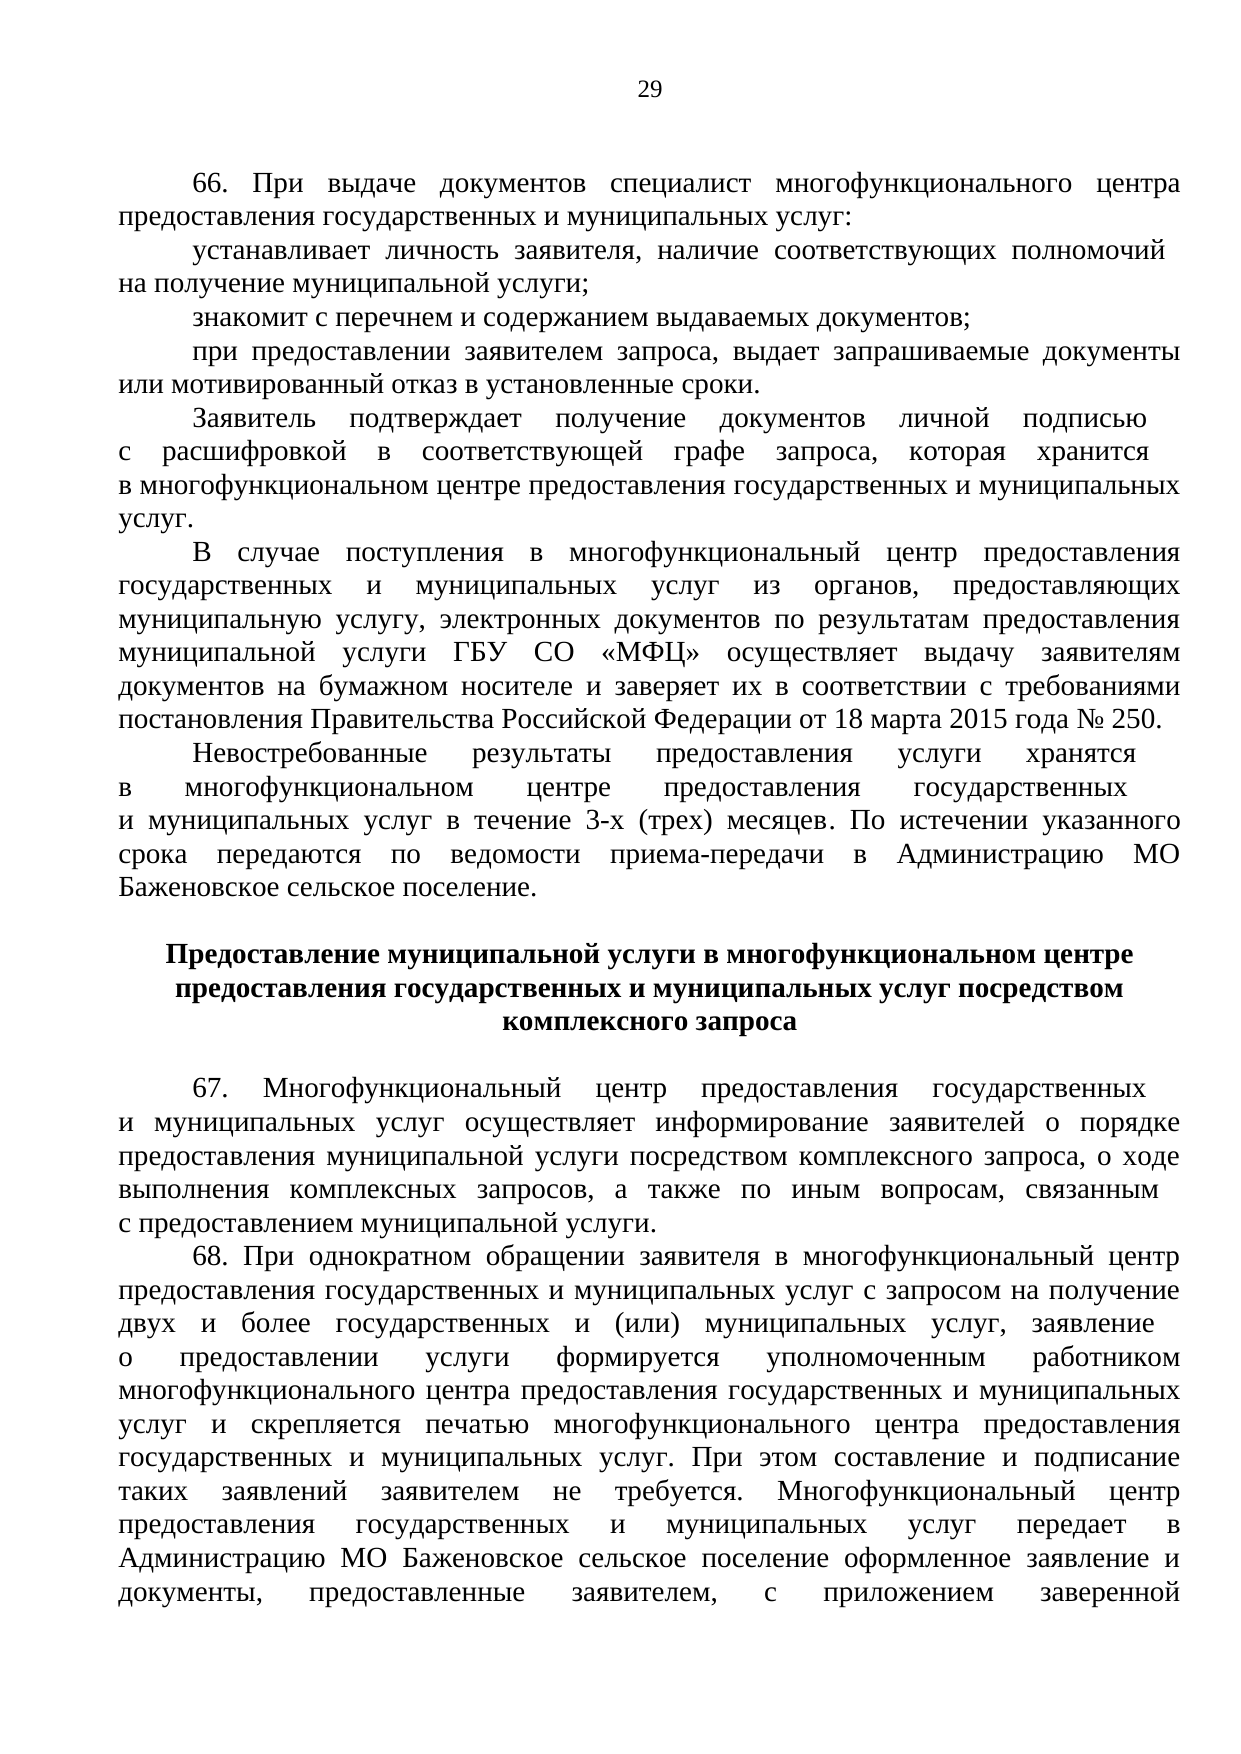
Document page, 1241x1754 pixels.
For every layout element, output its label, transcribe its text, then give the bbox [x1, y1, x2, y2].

text Предоставление муниципальной услуги в многофункциональном центре предоставления государственных и муниципальных услуг посредством комплексного запроса [118, 936, 1181, 1037]
text знакомит с перечнем и содержанием выдаваемых документов; [118, 299, 1181, 333]
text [118, 1238, 1181, 1607]
text 66. При выдаче документов специалист многофункционального центра предоставления государственных и муниципальных услуг: [118, 165, 1181, 232]
text В случае поступления в многофункциональный центр предоставления государственных и муниципальных услуг из органов, предоставляющих муниципальную услугу, электронных документов по результатам предоставления муниципальной услуги ГБУ СО «МФЦ» осуществляет выдачу заявителям документов на бумажном носителе и заверяет их в соответствии с требованиями постановления Правительства Российской Федерации от 18 марта 2015 года № 250. [118, 534, 1181, 735]
text при предоставлении заявителем запроса, выдает запрашиваемые документы или мотивированный отказ в установленные сроки. [118, 333, 1181, 400]
text Невостребованные результаты предоставления услуги хранятся в многофункциональном центре предоставления государственных и муниципальных услуг в течение 3-х (трех) месяцев. По истечении указанного срока передаются по ведомости приема-передачи в Администрацию МО Баженовское сельское поселение. [118, 735, 1181, 903]
text 67. Многофункциональный центр предоставления государственных и муниципальных услуг осуществляет информирование заявителей о порядке предоставления муниципальной услуги посредством комплексного запроса, о ходе выполнения комплексных запросов, а также по иным вопросам, связанным с предоставлением муниципальной услуги. [118, 1071, 1181, 1238]
text Заявитель подтверждает получение документов личной подписью с расшифровкой в соответствующей графе запроса, которая хранится в многофункциональном центре предоставления государственных и муниципальных услуг. [118, 400, 1181, 534]
text устанавливает личность заявителя, наличие соответствующих полномочий на получение муниципальной услуги; [118, 232, 1181, 299]
